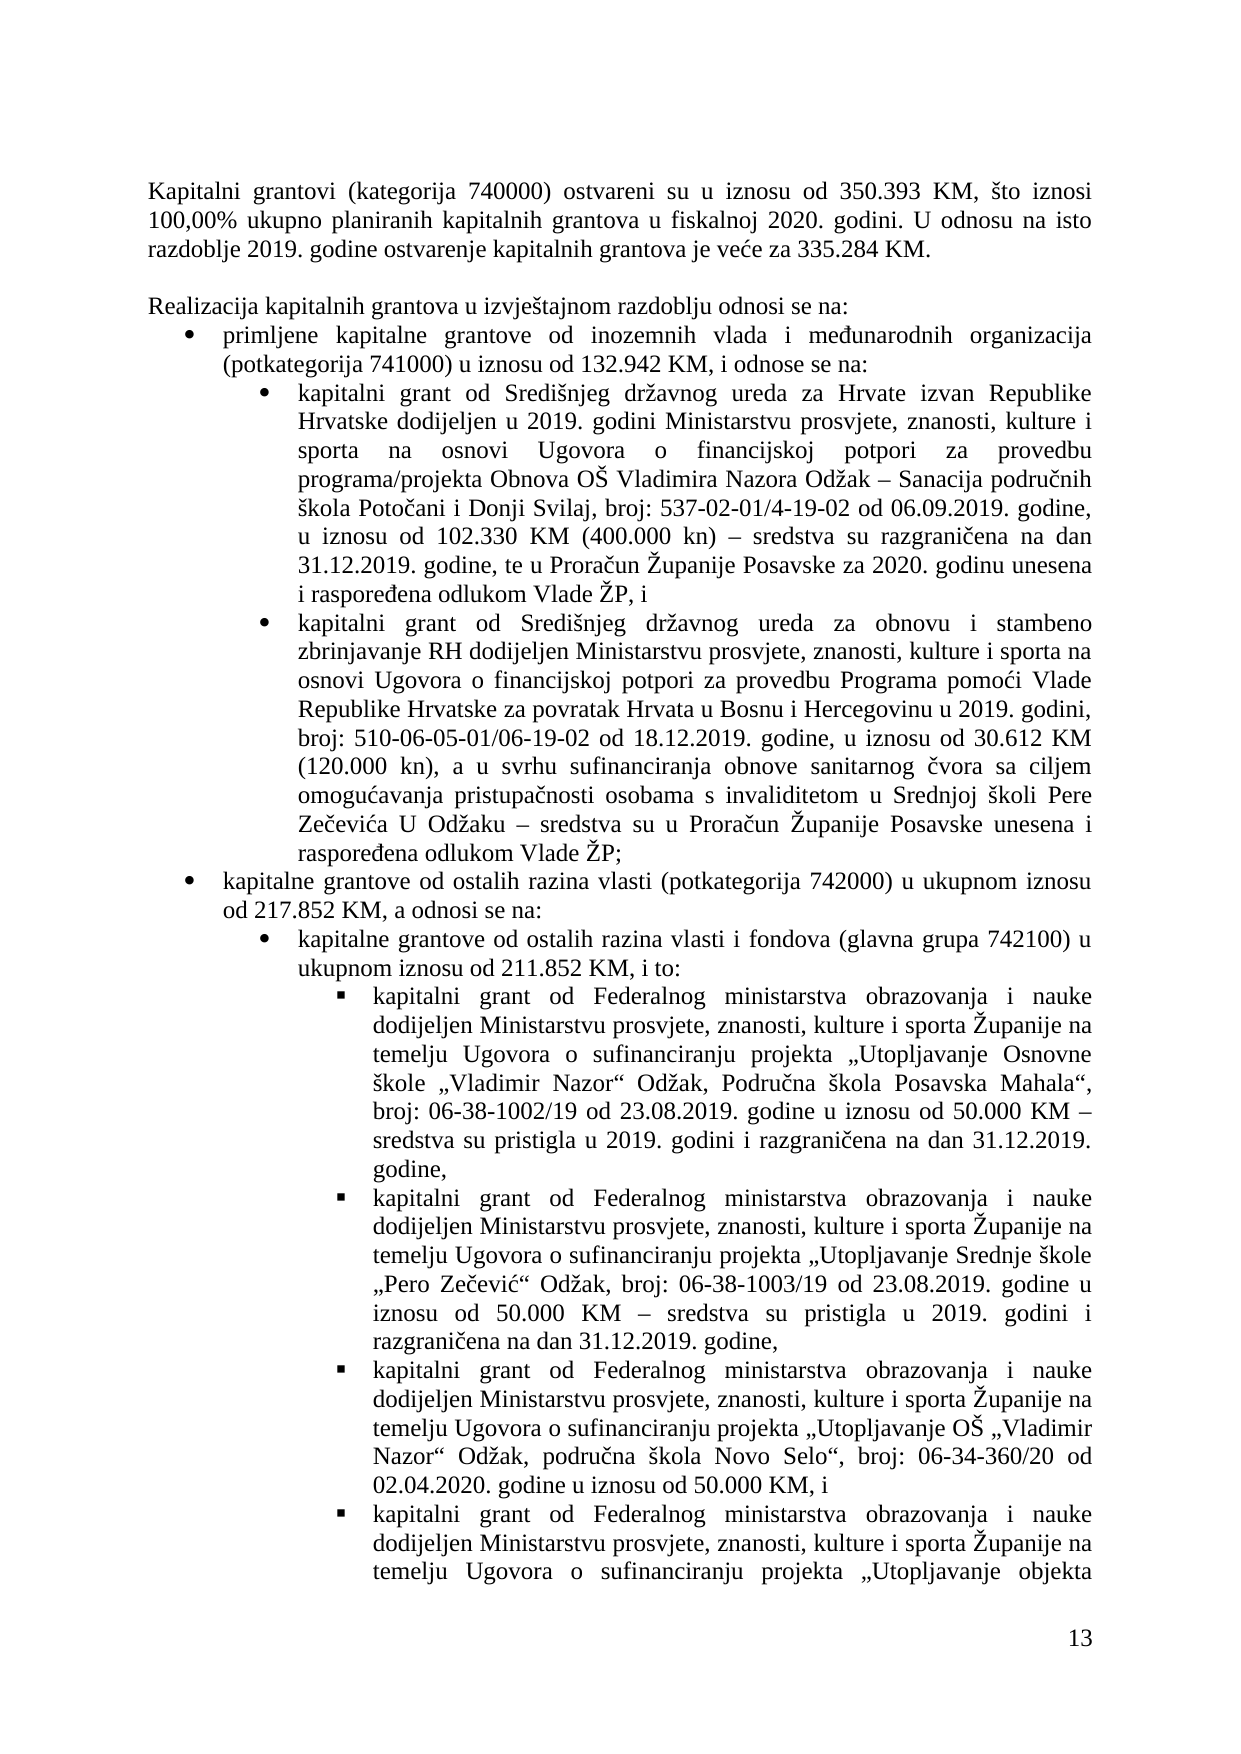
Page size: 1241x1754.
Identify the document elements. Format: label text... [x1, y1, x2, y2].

list kapitalni grant od Središnjeg državnog ureda za Hrvate izvan Republike Hrvatske dodijeljen u 2019. godini Ministarstvu prosvjete, znanosti, kulture i sporta na osnovi Ugovora o financijskoj potpori za provedbu programa/projekta Obnova OŠ Vladimira Nazora Odžak – Sanacija područnih škola Potočani i Donji Svilaj, broj: 537-02-01/4-19-02 od 06.09.2019. godine, u iznosu od 102.330 KM (400.000 kn) – sredstva su razgraničena na dan 31.12.2019. godine, te u Proračun Županije Posavske za 2020. godinu unesena i raspoređena odlukom Vlade ŽP, i [260, 378, 1093, 608]
list kapitalne grantove od ostalih razina vlasti i fondova (glavna grupa 742100) u ukupnom iznosu od 211.852 KM, i to: [260, 924, 1093, 981]
list kapitalni grant od Federalnog ministarstva obrazovanja i nauke dodijeljen Ministarstvu prosvjete, znanosti, kulture i sporta Županije na temelju Ugovora o sufinanciranju projekta „Utopljavanje OŠ „Vladimir Nazor“ Odžak, područna škola Novo Selo“, broj: 06-34-360/20 od 02.04.2020. godine u iznosu od 50.000 KM, i [335, 1355, 1093, 1499]
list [335, 1499, 1093, 1585]
list kapitalni grant od Federalnog ministarstva obrazovanja i nauke dodijeljen Ministarstvu prosvjete, znanosti, kulture i sporta Županije na temelju Ugovora o sufinanciranju projekta „Utopljavanje Osnovne škole „Vladimir Nazor“ Odžak, Područna škola Posavska Mahala“, broj: 06-38-1002/19 od 23.08.2019. godine u iznosu od 50.000 KM – sredstva su pristigla u 2019. godini i razgraničena na dan 31.12.2019. godine, [335, 981, 1093, 1183]
text Kapitalni grantovi (kategorija 740000) ostvareni su u iznosu od 350.393 KM, što iznosi 100,00% ukupno planiranih kapitalnih grantova u fiskalnoj 2020. godini. U odnosu na isto razdoblje 2019. godine ostvarenje kapitalnih grantova je veće za 335.284 KM. [148, 176, 1093, 263]
list kapitalne grantove od ostalih razina vlasti (potkategorija 742000) u ukupnom iznosu od 217.852 KM, a odnosi se na: [185, 866, 1093, 924]
list kapitalni grant od Federalnog ministarstva obrazovanja i nauke dodijeljen Ministarstvu prosvjete, znanosti, kulture i sporta Županije na temelju Ugovora o sufinanciranju projekta „Utopljavanje Srednje škole „Pero Zečević“ Odžak, broj: 06-38-1003/19 od 23.08.2019. godine u iznosu od 50.000 KM – sredstva su pristigla u 2019. godini i razgraničena na dan 31.12.2019. godine, [335, 1183, 1093, 1355]
text Realizacija kapitalnih grantova u izvještajnom razdoblju odnosi se na: [148, 291, 1093, 320]
list primljene kapitalne grantove od inozemnih vlada i međunarodnih organizacija (potkategorija 741000) u iznosu od 132.942 KM, i odnose se na: [185, 320, 1093, 378]
list kapitalni grant od Središnjeg državnog ureda za obnovu i stambeno zbrinjavanje RH dodijeljen Ministarstvu prosvjete, znanosti, kulture i sporta na osnovi Ugovora o financijskoj potpori za provedbu Programa pomoći Vlade Republike Hrvatske za povratak Hrvata u Bosnu i Hercegovinu u 2019. godini, broj: 510-06-05-01/06-19-02 od 18.12.2019. godine, u iznosu od 30.612 KM (120.000 kn), a u svrhu sufinanciranja obnove sanitarnog čvora sa ciljem omogućavanja pristupačnosti osobama s invaliditetom u Srednjoj školi Pere Zečevića U Odžaku – sredstva su u Proračun Županije Posavske unesena i raspoređena odlukom Vlade ŽP; [260, 608, 1093, 866]
